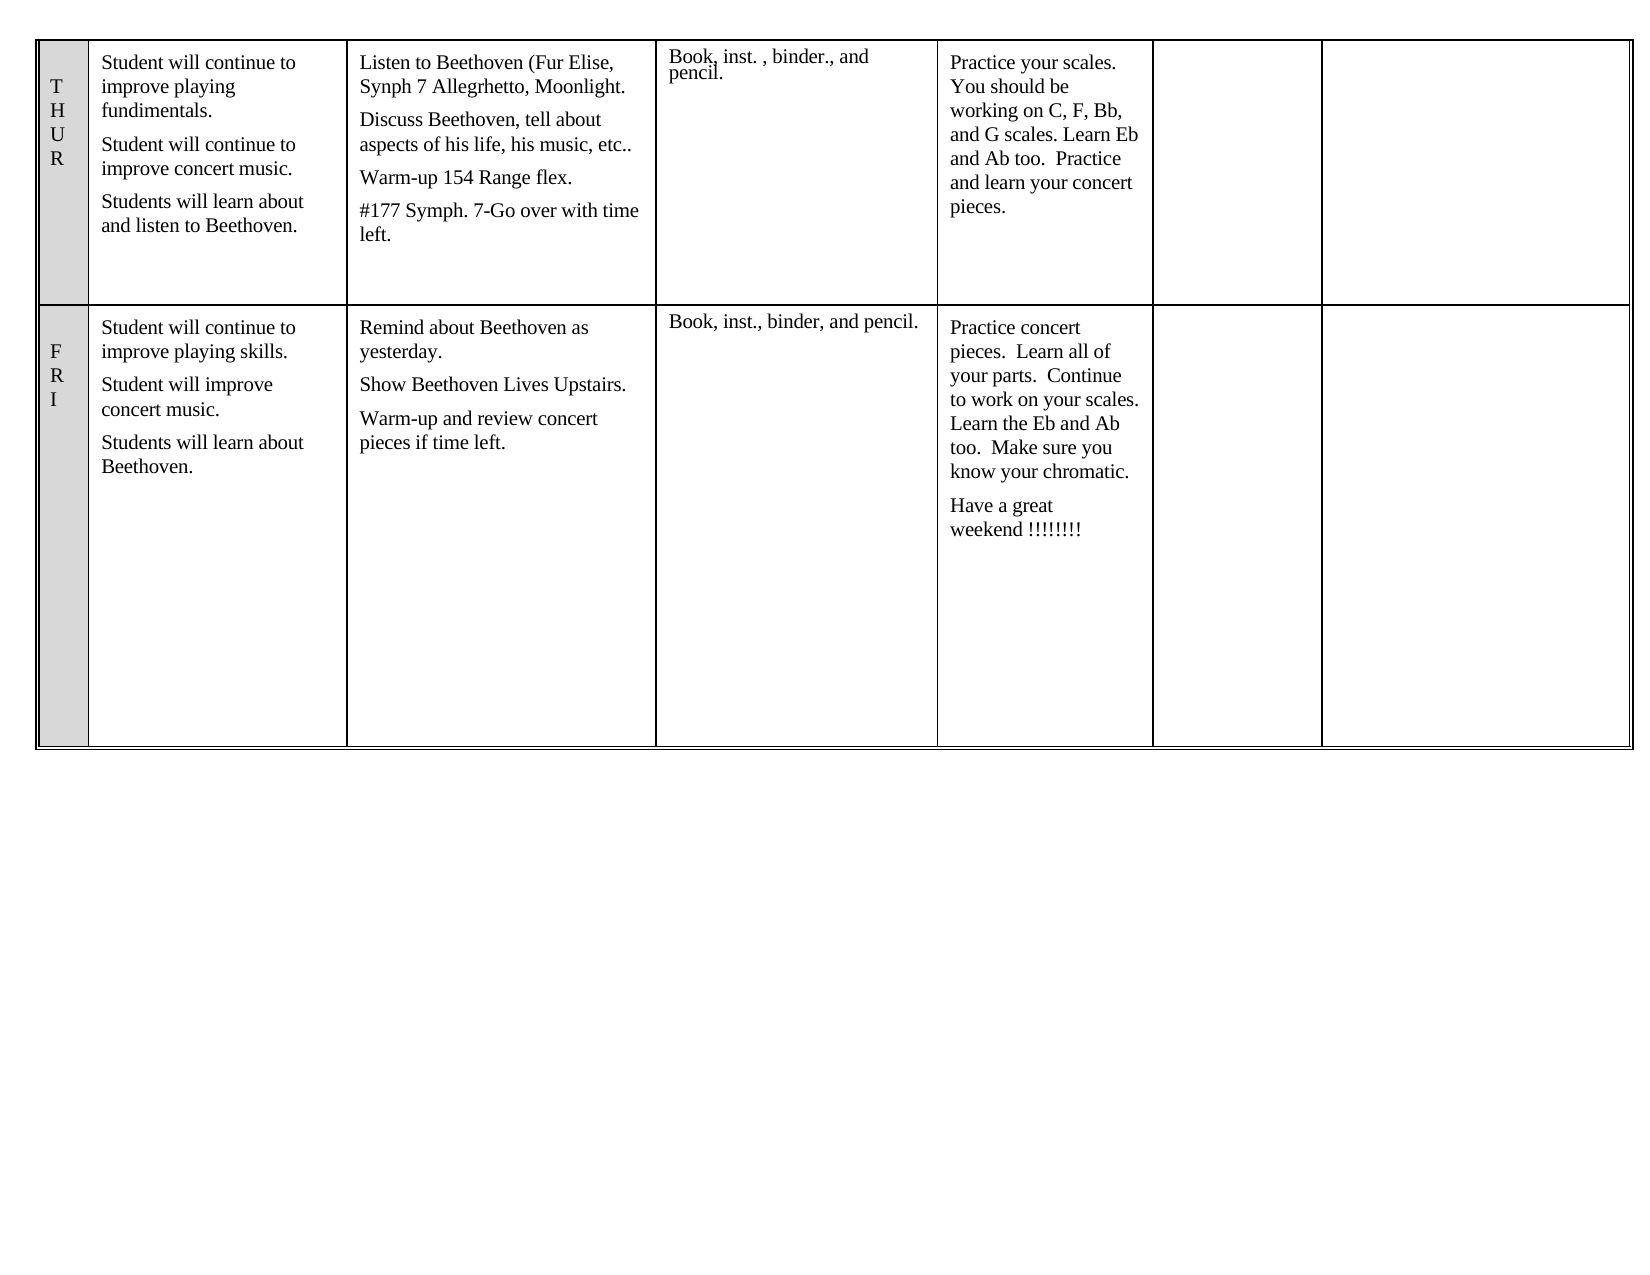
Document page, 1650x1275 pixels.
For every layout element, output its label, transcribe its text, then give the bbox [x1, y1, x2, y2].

table_cell Listen to Beethoven (Fur Elise, Synph 7 Allegrhetto, Moonlight. Discuss Beethoven, tell about aspects of his life, his music, etc.. Warm-up 154 Range flex. #177 Symph. 7-Go over with time left. [348, 41, 655, 304]
table_cell [1154, 306, 1321, 746]
table_cell Book, inst. , binder., and pencil. [657, 41, 937, 304]
table_cell Practice concert pieces. Learn all of your parts. Continue to work on your scales. Learn the Eb and Ab too. Make sure you know your chromatic. Have a great weekend !!!!!!!! [938, 306, 1152, 746]
table_cell [1323, 306, 1629, 746]
table_cell [1154, 41, 1321, 304]
table_cell Book, inst., binder, and pencil. [657, 306, 937, 746]
table_cell Student will continue to improve playing fundimentals. Student will continue to improve concert music. Students will learn about and listen to Beethoven. [89, 41, 346, 304]
table_cell Remind about Beethoven as yesterday. Show Beethoven Lives Upstairs. Warm-up and review concert pieces if time left. [348, 306, 655, 746]
table_cell THUR [40, 41, 88, 304]
table_cell F R I [40, 306, 88, 746]
table_cell Practice your scales. You should be working on C, F, Bb, and G scales. Learn Eb and Ab too. Practice and learn your concert pieces. [938, 41, 1152, 304]
table_cell Student will continue to improve playing skills. Student will improve concert music. Students will learn about Beethoven. [89, 306, 346, 746]
table_cell [1323, 41, 1629, 304]
